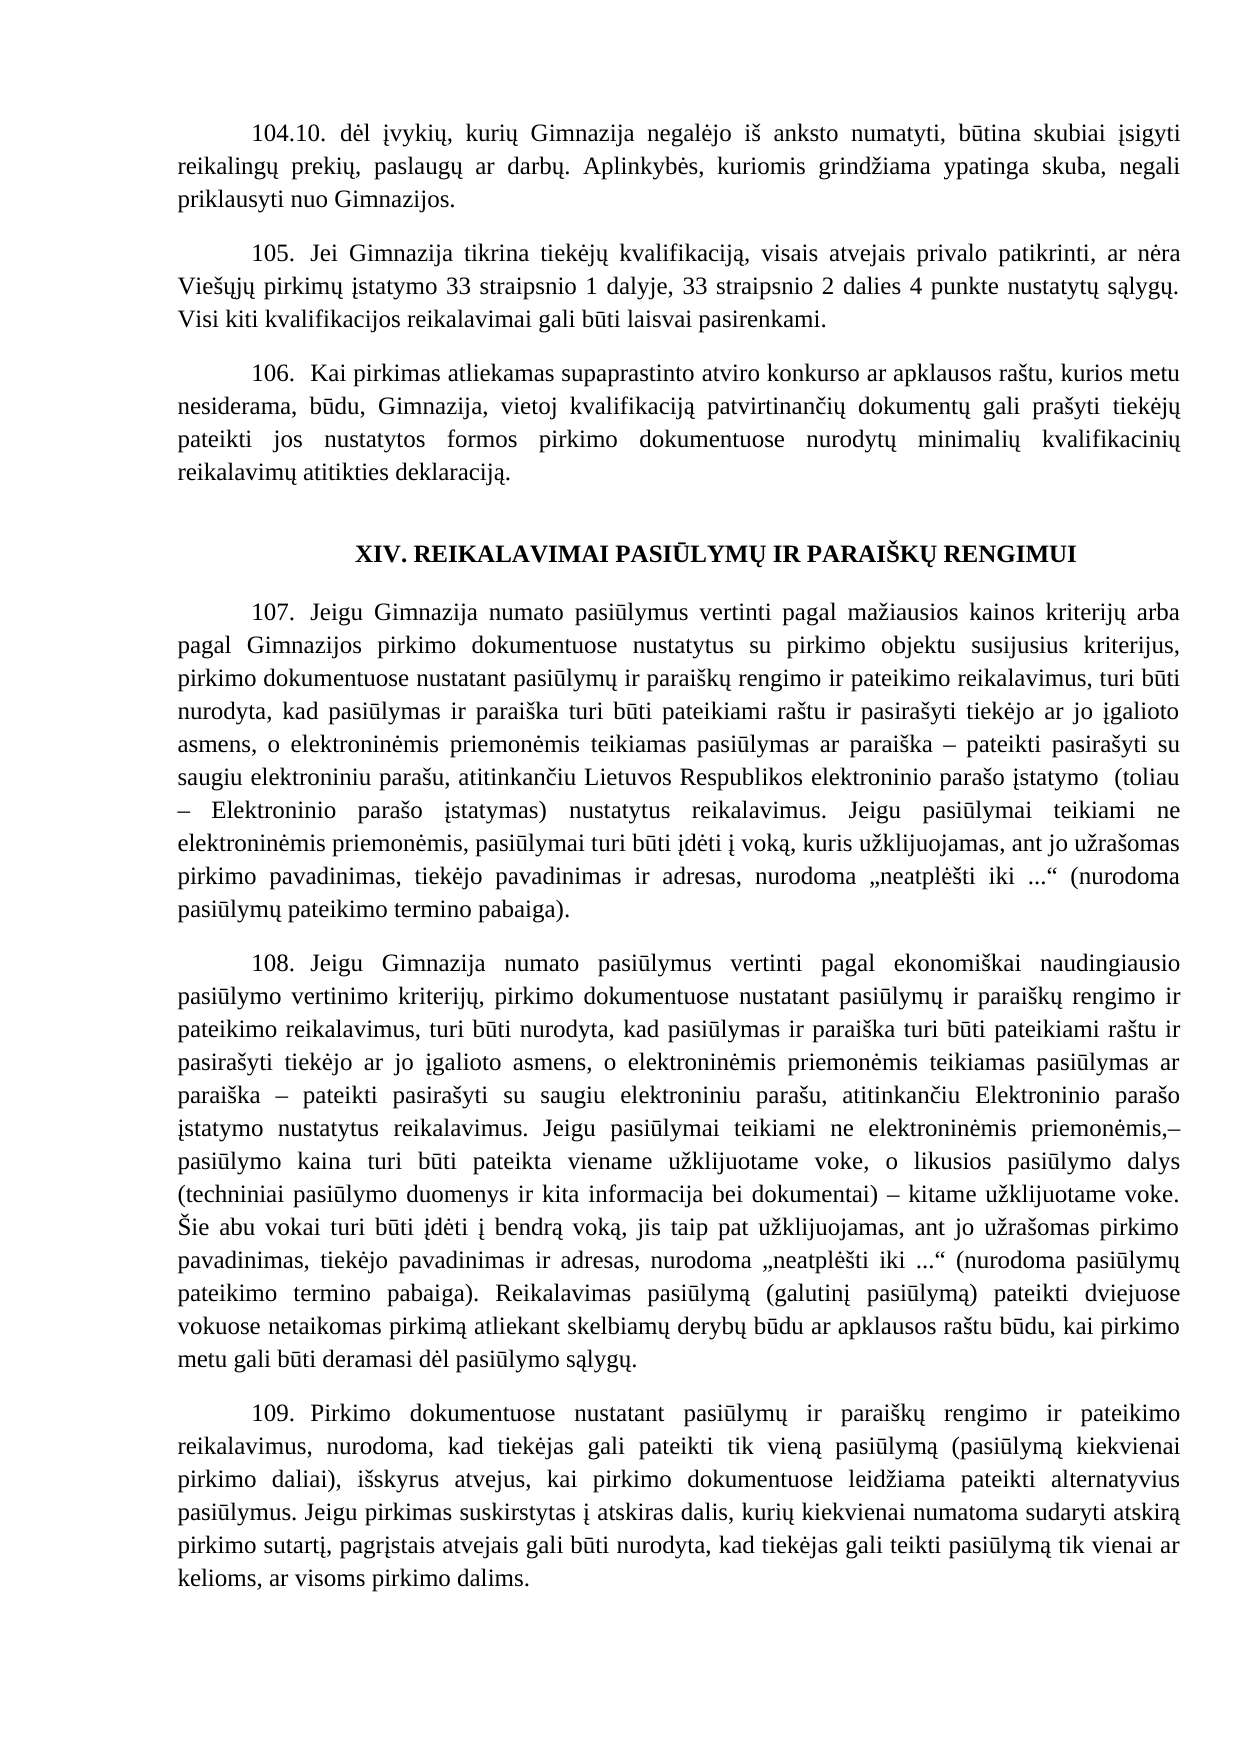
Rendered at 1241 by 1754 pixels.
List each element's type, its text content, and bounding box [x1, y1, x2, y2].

list dėl įvykių, kurių Gimnazija negalėjo iš anksto numatyti, būtina skubiai įsigyti reikalingų prekių, paslaugų ar darbų. Aplinkybės, kuriomis grindžiama ypatinga skuba, negali priklausyti nuo Gimnazijos. [177, 118, 1181, 213]
list Pirkimo dokumentuose nustatant pasiūlymų ir paraiškų rengimo ir pateikimo reikalavimus, nurodoma, kad tiekėjas gali pateikti tik vieną pasiūlymą (pasiūlymą kiekvienai pirkimo daliai), išskyrus atvejus, kai pirkimo dokumentuose leidžiama pateikti alternatyvius pasiūlymus. Jeigu pirkimas suskirstytas į atskiras dalis, kurių kiekvienai numatoma sudaryti atskirą pirkimo sutartį, pagrįstais atvejais gali būti nurodyta, kad tiekėjas gali teikti pasiūlymą tik vienai ar kelioms, ar visoms pirkimo dalims. [177, 1398, 1181, 1592]
list Jeigu Gimnazija numato pasiūlymus vertinti pagal mažiausios kainos kriterijų arba pagal Gimnazijos pirkimo dokumentuose nustatytus su pirkimo objektu susijusius kriterijus, pirkimo dokumentuose nustatant pasiūlymų ir paraiškų rengimo ir pateikimo reikalavimus, turi būti nurodyta, kad pasiūlymas ir paraiška turi būti pateikiami raštu ir pasirašyti tiekėjo ar jo įgalioto asmens, o elektroninėmis priemonėmis teikiamas pasiūlymas ar paraiška – pateikti pasirašyti su saugiu elektroniniu parašu, atitinkančiu Lietuvos Respublikos elektroninio parašo įstatymo (toliau – Elektroninio parašo įstatymas) nustatytus reikalavimus. Jeigu pasiūlymai teikiami ne elektroninėmis priemonėmis, pasiūlymai turi būti įdėti į voką, kuris užklijuojamas, ant jo užrašomas pirkimo pavadinimas, tiekėjo pavadinimas ir adresas, nurodoma „neatplėšti iki ...“ (nurodoma pasiūlymų pateikimo termino pabaiga). [177, 597, 1181, 923]
text XIV. REIKALAVIMAI PASIŪLYMŲ IR PARAIŠKŲ RENGIMUI [177, 539, 1181, 568]
list Kai pirkimas atliekamas supaprastinto atviro konkurso ar apklausos raštu, kurios metu nesiderama, būdu, Gimnazija, vietoj kvalifikaciją patvirtinančių dokumentų gali prašyti tiekėjų pateikti jos nustatytos formos pirkimo dokumentuose nurodytų minimalių kvalifikacinių reikalavimų atitikties deklaraciją. [177, 358, 1181, 486]
list Jei Gimnazija tikrina tiekėjų kvalifikaciją, visais atvejais privalo patikrinti, ar nėra Viešųjų pirkimų įstatymo 33 straipsnio 1 dalyje, 33 straipsnio 2 dalies 4 punkte nustatytų sąlygų. Visi kiti kvalifikacijos reikalavimai gali būti laisvai pasirenkami. [177, 238, 1181, 333]
list Jeigu Gimnazija numato pasiūlymus vertinti pagal ekonomiškai naudingiausio pasiūlymo vertinimo kriterijų, pirkimo dokumentuose nustatant pasiūlymų ir paraiškų rengimo ir pateikimo reikalavimus, turi būti nurodyta, kad pasiūlymas ir paraiška turi būti pateikiami raštu ir pasirašyti tiekėjo ar jo įgalioto asmens, o elektroninėmis priemonėmis teikiamas pasiūlymas ar paraiška – pateikti pasirašyti su saugiu elektroniniu parašu, atitinkančiu Elektroninio parašo įstatymo nustatytus reikalavimus. Jeigu pasiūlymai teikiami ne elektroninėmis priemonėmis,– pasiūlymo kaina turi būti pateikta viename užklijuotame voke, o likusios pasiūlymo dalys (techniniai pasiūlymo duomenys ir kita informacija bei dokumentai) – kitame užklijuotame voke. Šie abu vokai turi būti įdėti į bendrą voką, jis taip pat užklijuojamas, ant jo užrašomas pirkimo pavadinimas, tiekėjo pavadinimas ir adresas, nurodoma „neatplėšti iki ...“ (nurodoma pasiūlymų pateikimo termino pabaiga). Reikalavimas pasiūlymą (galutinį pasiūlymą) pateikti dviejuose vokuose netaikomas pirkimą atliekant skelbiamų derybų būdu ar apklausos raštu būdu, kai pirkimo metu gali būti deramasi dėl pasiūlymo sąlygų. [177, 948, 1181, 1373]
